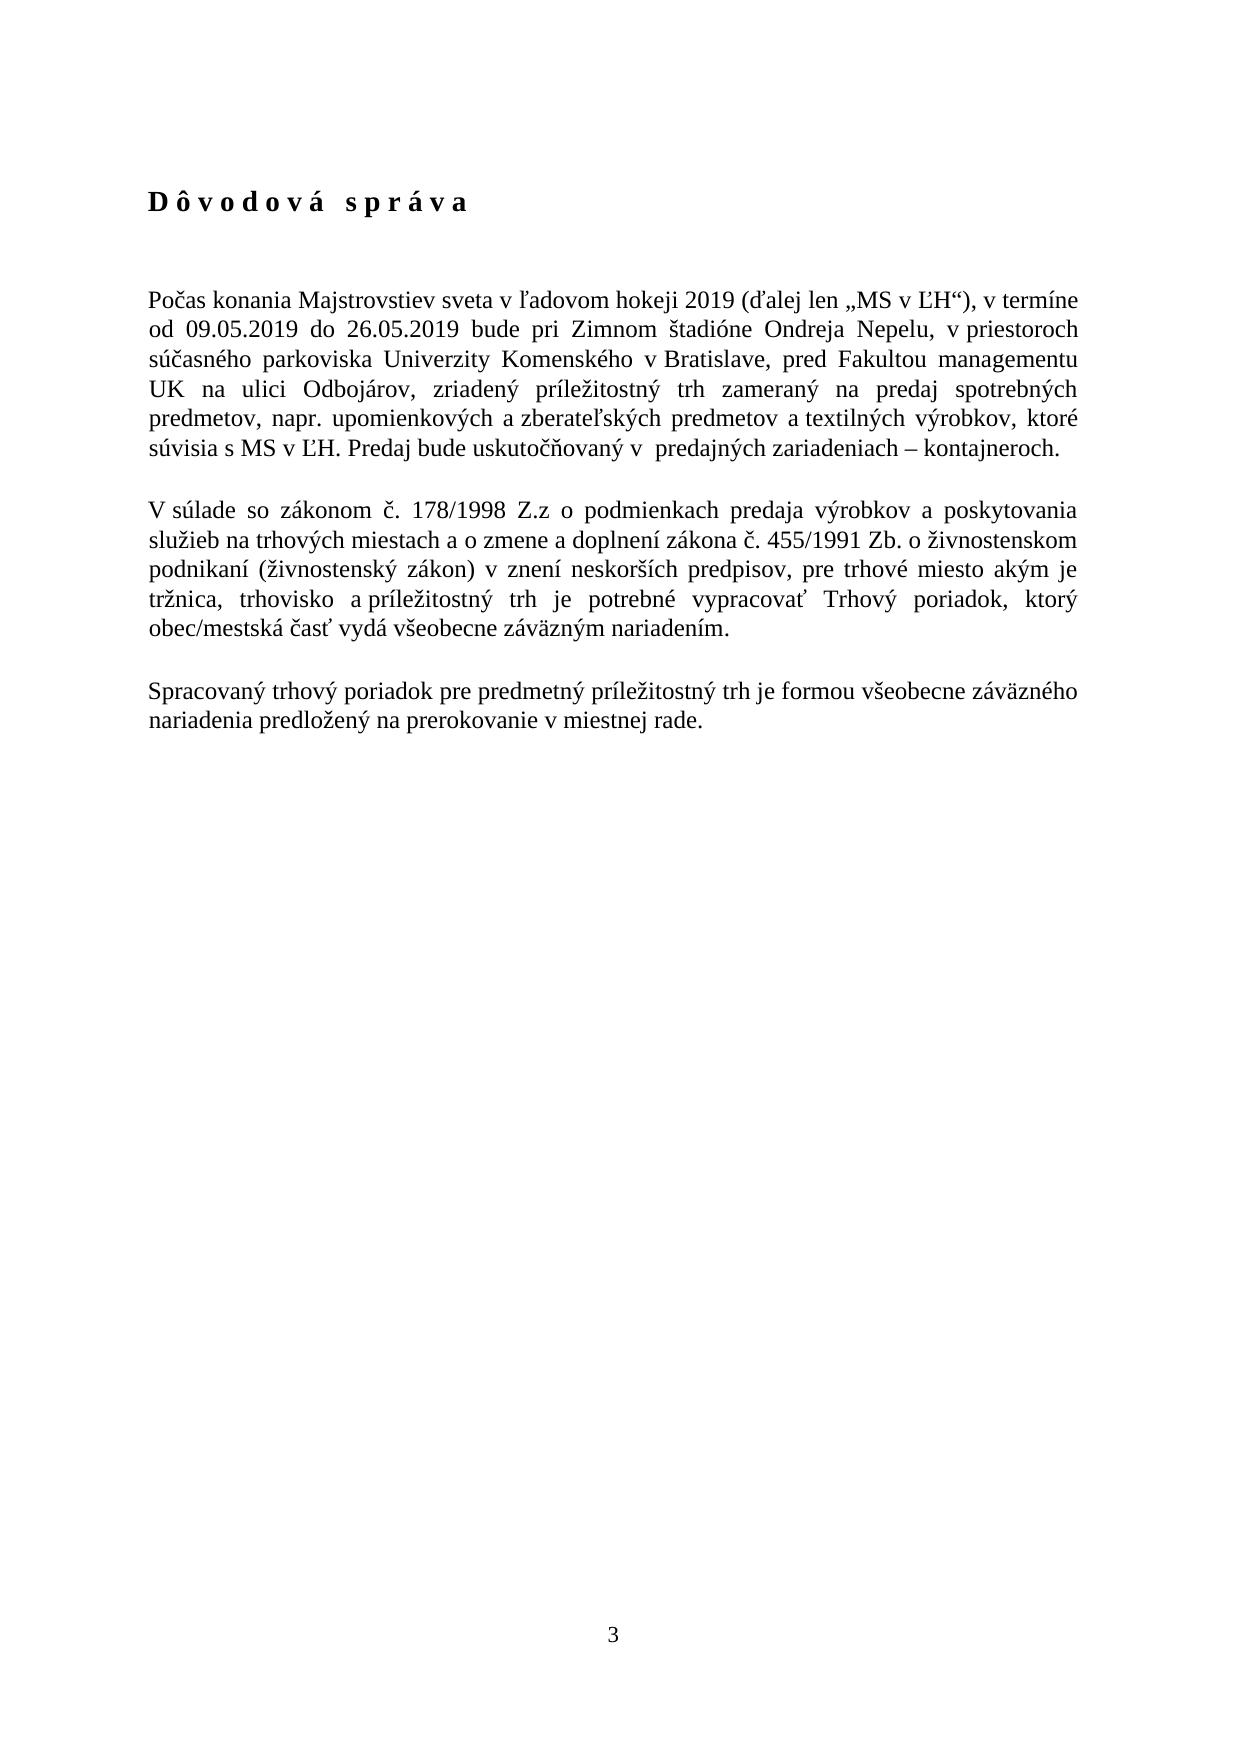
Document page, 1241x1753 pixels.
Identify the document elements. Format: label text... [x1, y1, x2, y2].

text D ô v o d o v á s p r á v a [148, 184, 1078, 218]
text Počas konania Majstrovstiev sveta v ľadovom hokeji 2019 (ďalej len „MS v ĽH“), v termíne od 09.05.2019 do 26.05.2019 bude pri Zimnom štadióne Ondreja Nepelu, v priestoroch súčasného parkoviska Univerzity Komenského v Bratislave, pred Fakultou managementu UK na ulici Odbojárov, zriadený príležitostný trh zameraný na predaj spotrebných predmetov, napr. upomienkových a zberateľských predmetov a textilných výrobkov, ktoré súvisia s MS v ĽH. Predaj bude uskutočňovaný v predajných zariadeniach – kontajneroch. [148, 285, 1078, 462]
text V súlade so zákonom č. 178/1998 Z.z o podmienkach predaja výrobkov a poskytovania služieb na trhových miestach a o zmene a doplnení zákona č. 455/1991 Zb. o živnostenskom podnikaní (živnostenský zákon) v znení neskorších predpisov, pre trhové miesto akým je tržnica, trhovisko a príležitostný trh je potrebné vypracovať Trhový poriadok, ktorý obec/mestská časť vydá všeobecne záväzným nariadením. [148, 495, 1078, 642]
text Spracovaný trhový poriadok pre predmetný príležitostný trh je formou všeobecne záväzného nariadenia predložený na prerokovanie v miestnej rade. [148, 676, 1078, 734]
